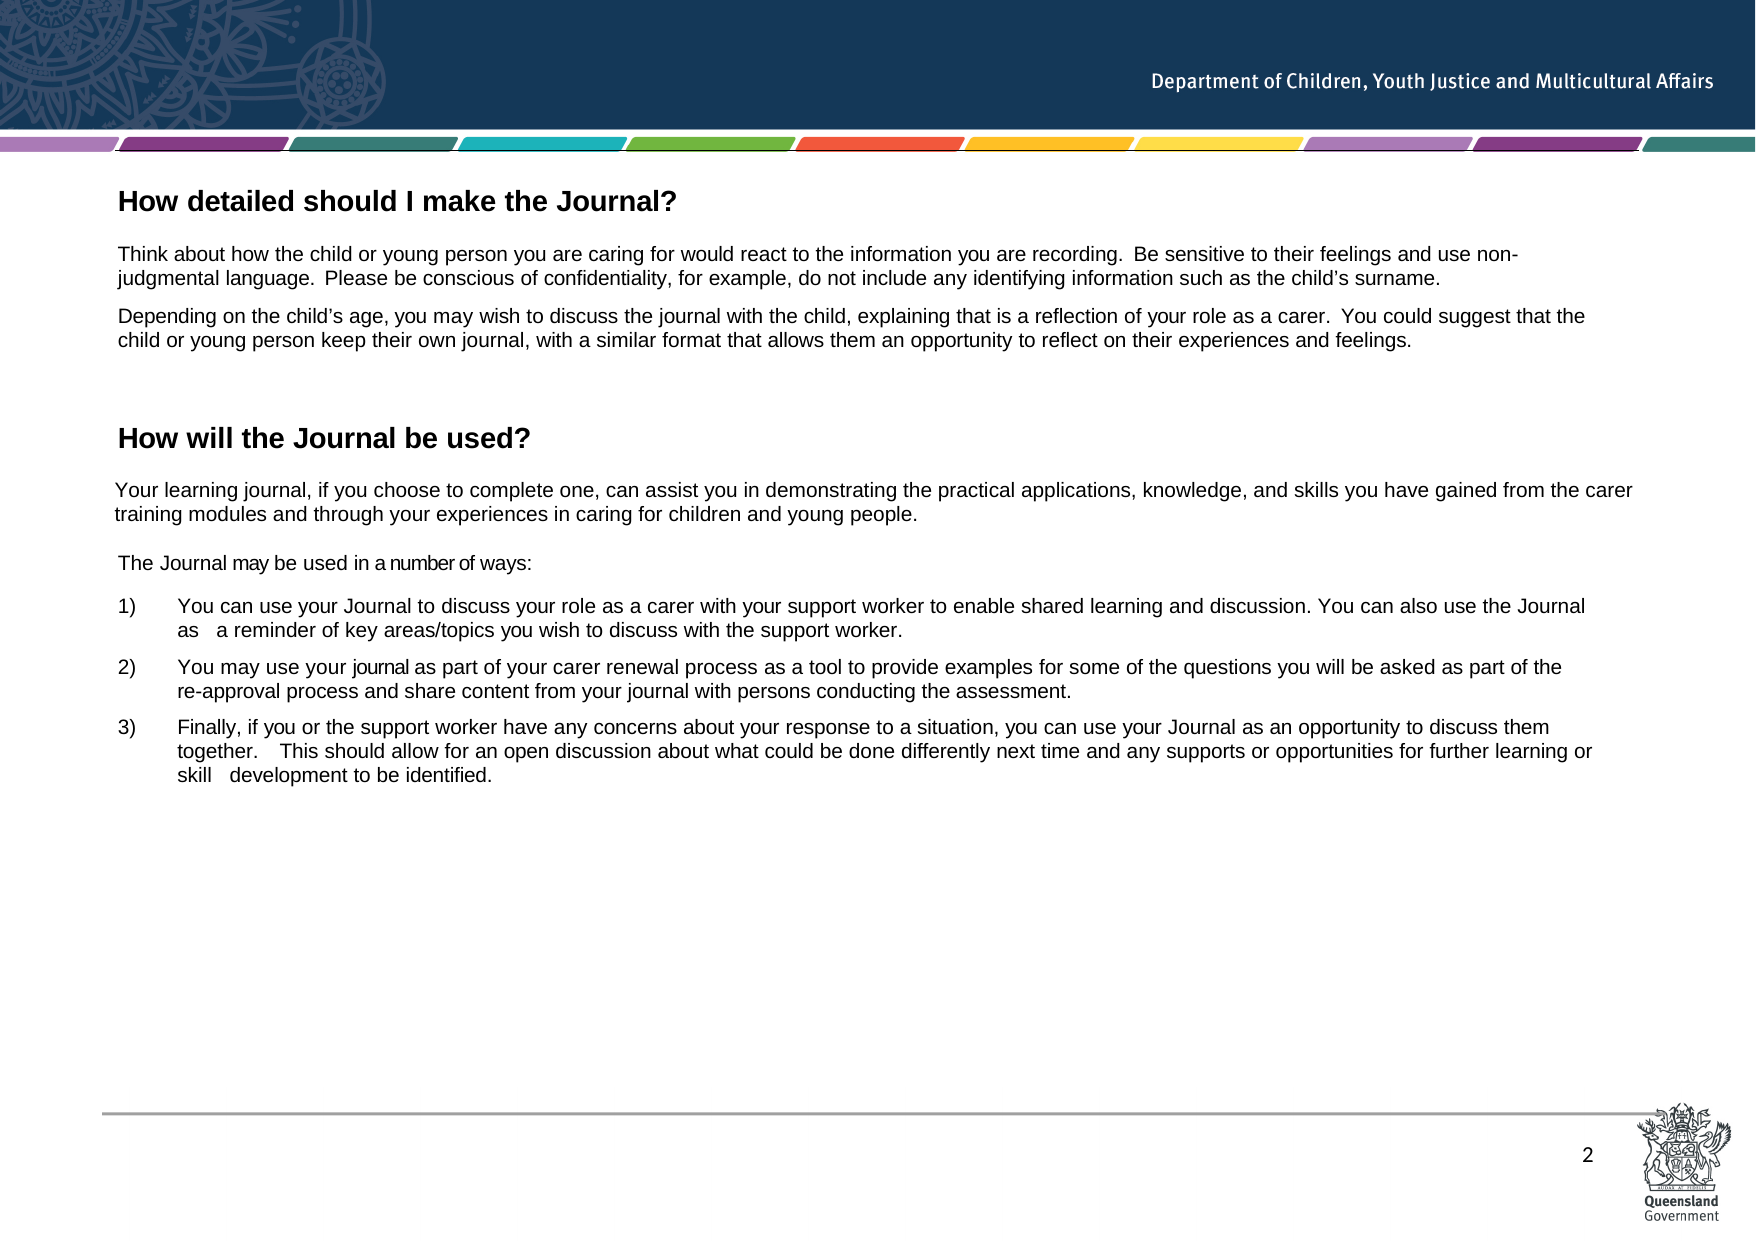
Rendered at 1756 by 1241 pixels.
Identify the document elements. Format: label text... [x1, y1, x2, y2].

text Depending on the child’s age, you may wish to discuss the journal with the child, explaining that is a reflection of your role as a carer. You could suggest that the child or young person keep their own journal, with a similar format that allows them an opportunity to reflect on their experiences and feelings. [118, 304, 1587, 352]
list You can use your Journal to discuss your role as a carer with your support worker to enable shared learning and discussion. You can also use the Journal as a reminder of key areas/topics you wish to discuss with the support worker. [118, 594, 1587, 642]
text Think about how the child or young person you are caring for would react to the information you are recording. Be sensitive to their feelings and use non-judgmental language. Please be conscious of confidentiality, for example, do not include any identifying information such as the child’s surname. [117, 242, 1608, 290]
picture [0, 0, 1756, 182]
list Finally, if you or the support worker have any concerns about your response to a situation, you can use your Journal as an opportunity to discuss them together. This should allow for an open discussion about what could be done differently next time and any supports or opportunities for further learning or skill development to be identified. [118, 714, 1612, 786]
list You may use your journal as part of your carer renewal process as a tool to provide examples for some of the questions you will be asked as part of the re-approval process and share content from your journal with persons conducting the assessment. [118, 655, 1587, 703]
subtitle How will the Journal be used? [118, 421, 1666, 454]
text The Journal may be used in a number of ways: [118, 551, 1666, 575]
picture [33, 1087, 1756, 1241]
subtitle How detailed should I make the Journal? [118, 183, 1608, 217]
text Your learning journal, if you choose to complete one, can assist you in demonstrating the practical applications, knowledge, and skills you have gained from the carer training modules and through your experiences in caring for children and young people. [114, 478, 1666, 526]
